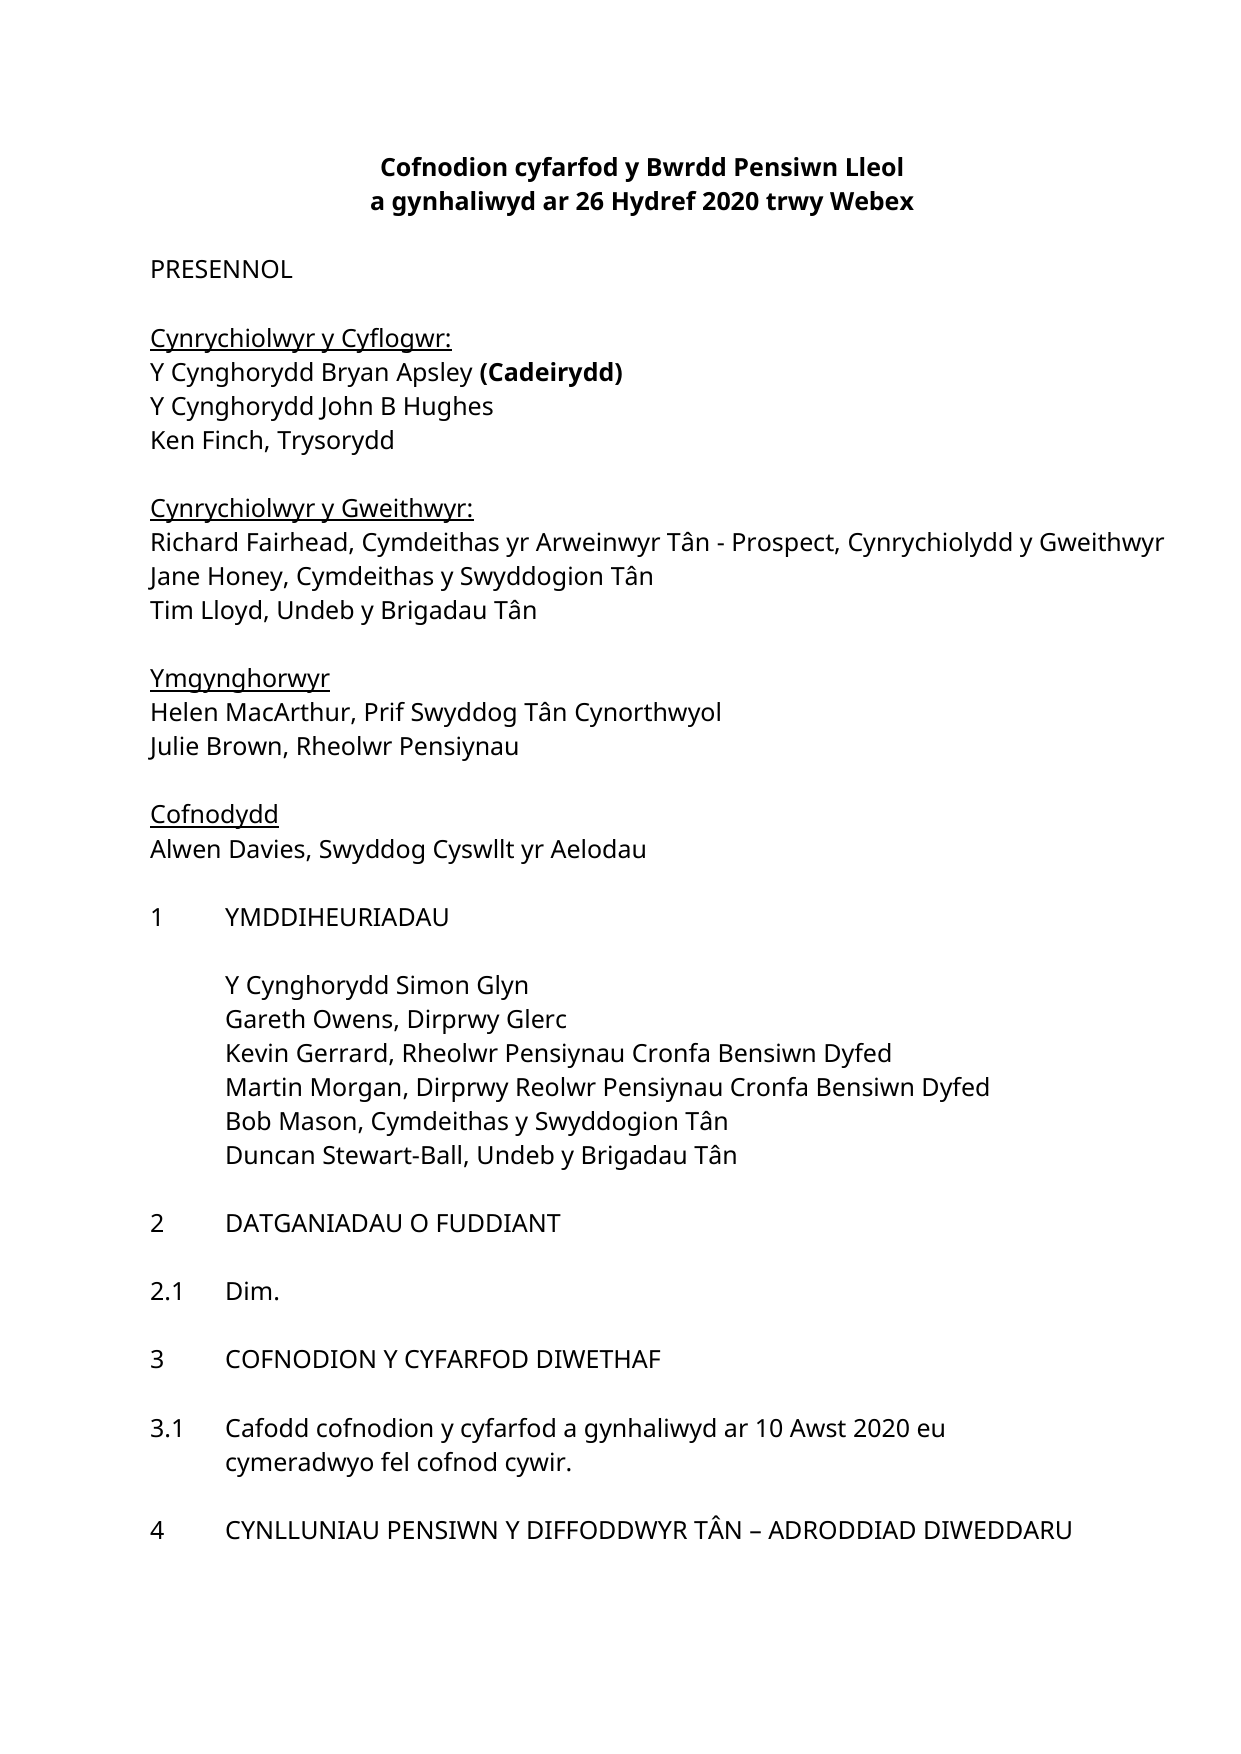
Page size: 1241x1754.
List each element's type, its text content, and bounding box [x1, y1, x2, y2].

text Jane Honey, Cymdeithas y Swyddogion Tân [150, 559, 1090, 593]
text 2.1 Dim. [150, 1274, 1090, 1308]
text Y Cynghorydd Simon Glyn [225, 967, 1090, 1002]
text Tim Lloyd, Undeb y Brigadau Tân [150, 593, 1090, 627]
text Presennol [150, 252, 1090, 286]
text Cofnodion cyfarfod y Bwrdd Pensiwn Lleol [150, 150, 1134, 184]
text 3.1 Cafodd cofnodion y cyfarfod a gynhaliwyd ar 10 Awst 2020 eu cymeradwyo fel cofnod cywir. [150, 1410, 1090, 1478]
text Ymgynghorwyr [150, 661, 1090, 695]
text Ken Finch, Trysorydd [150, 422, 1090, 457]
text Bob Mason, Cymdeithas y Swyddogion Tân [225, 1104, 1090, 1138]
subtitle Ymddiheuriadau [150, 899, 1090, 933]
text Martin Morgan, Dirprwy Reolwr Pensiynau Cronfa Bensiwn Dyfed [225, 1070, 1090, 1104]
text Y Cynghorydd Bryan Apsley (Cadeirydd) [150, 354, 1134, 388]
text Julie Brown, Rheolwr Pensiynau [150, 729, 1090, 763]
text Duncan Stewart-Ball, Undeb y Brigadau Tân [225, 1138, 1090, 1172]
text Y Cynghorydd John B Hughes [150, 388, 1134, 422]
subtitle Cynlluniau Pensiwn y Diffoddwyr Tân – Adroddiad Diweddaru [150, 1512, 1090, 1547]
text a gynhaliwyd ar 26 Hydref 2020 trwy Webex [150, 184, 1134, 218]
subtitle Datganiadau o fuddiant [150, 1206, 1090, 1240]
text Helen MacArthur, Prif Swyddog Tân Cynorthwyol [150, 695, 1090, 729]
subtitle COFNODION y cyfarfod diwethaf [150, 1342, 1090, 1376]
text Alwen Davies, Swyddog Cyswllt yr Aelodau [150, 831, 1090, 865]
text Cynrychiolwyr y Gweithwyr: [150, 491, 1090, 525]
text Kevin Gerrard, Rheolwr Pensiynau Cronfa Bensiwn Dyfed [225, 1036, 1090, 1070]
text Gareth Owens, Dirprwy Glerc [225, 1002, 1090, 1036]
text Cynrychiolwyr y Cyflogwr: [150, 320, 1090, 354]
text Richard Fairhead, Cymdeithas yr Arweinwyr Tân - Prospect, Cynrychiolydd y Gweithwyr [150, 525, 1219, 559]
text Cofnodydd [150, 797, 1090, 831]
